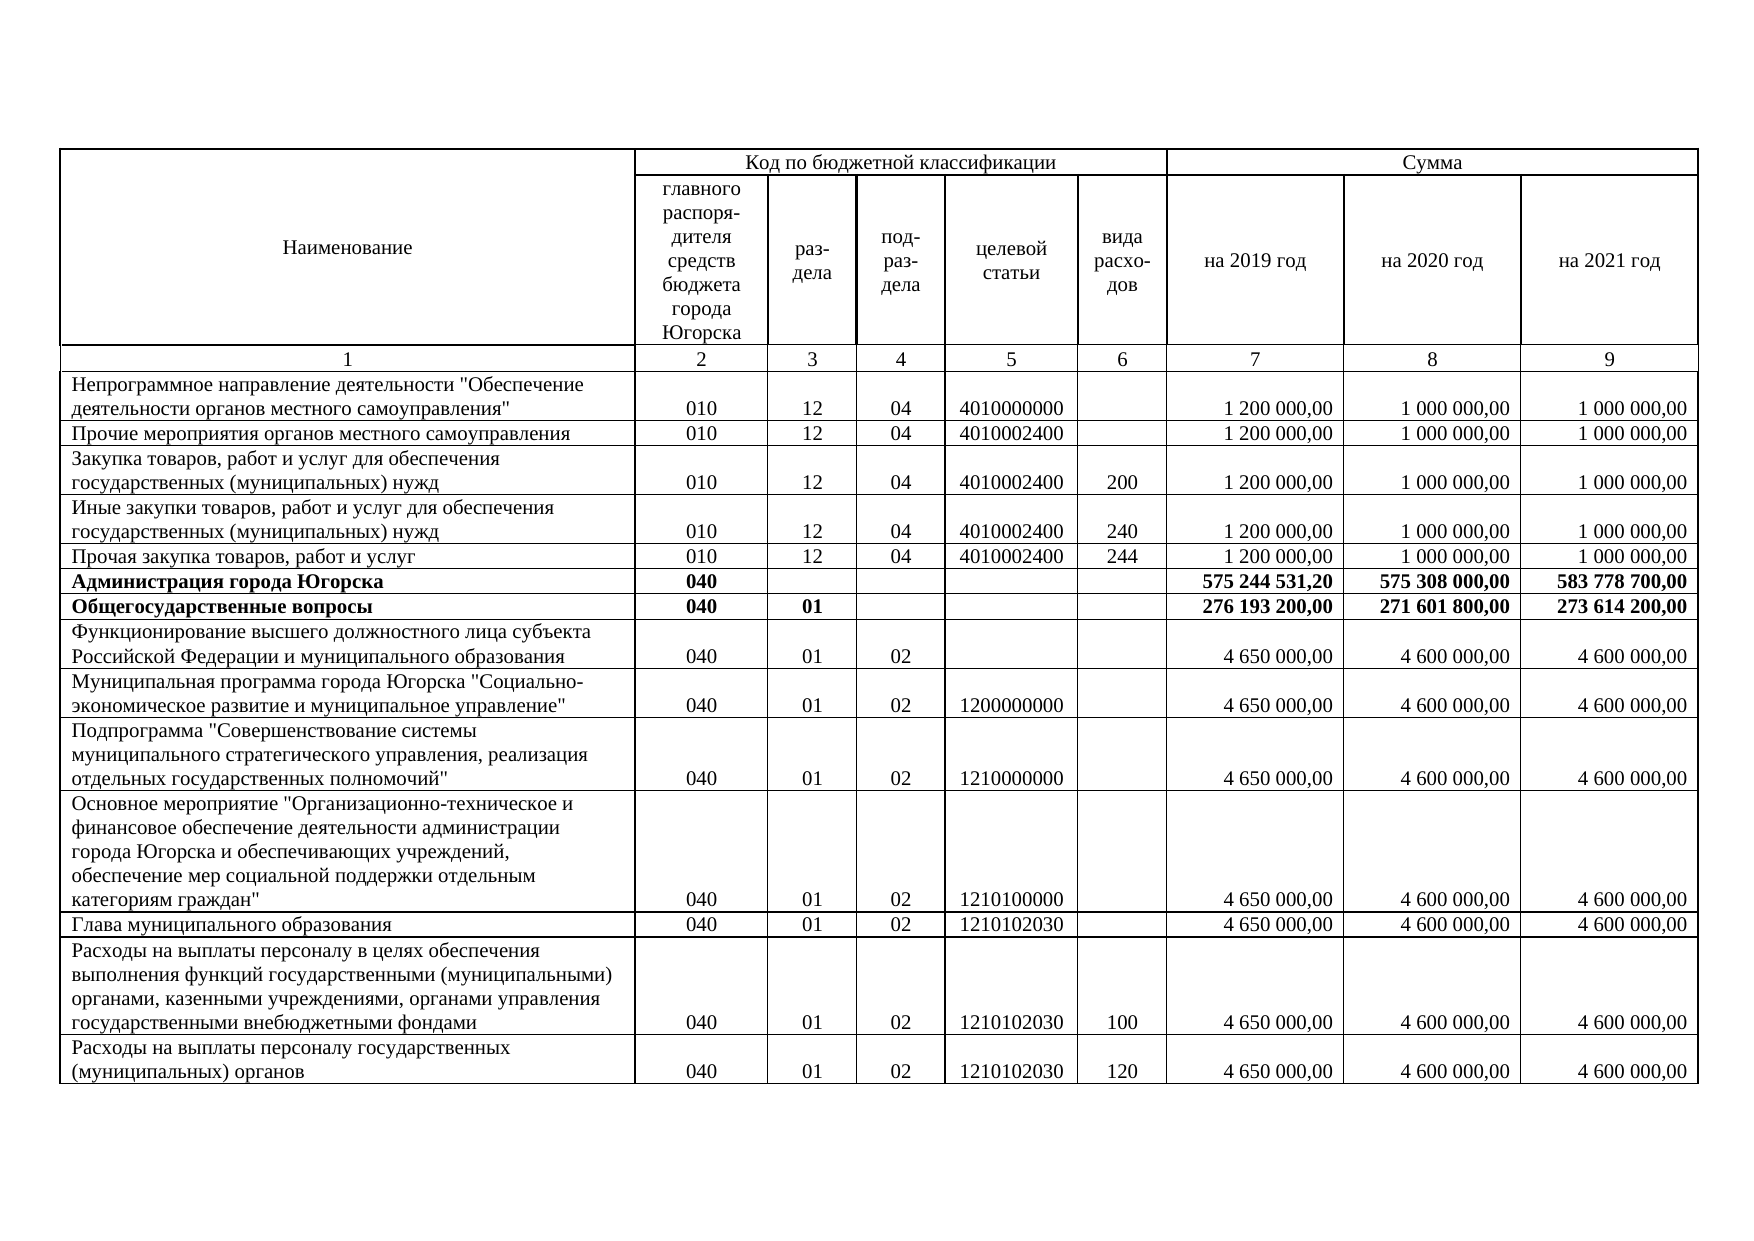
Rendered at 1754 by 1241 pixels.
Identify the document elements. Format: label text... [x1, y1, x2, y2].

table_cell 1 200 000,00 [1167, 421, 1343, 445]
table_cell 4 [857, 345, 944, 371]
table_cell 1 000 000,00 [1521, 495, 1697, 543]
table_cell 583 778 700,00 [1521, 569, 1697, 593]
table_cell 2 [636, 345, 767, 371]
table_cell 1210102030 [946, 913, 1077, 936]
table_cell 4 600 000,00 [1521, 620, 1697, 668]
table_cell 4 600 000,00 [1521, 938, 1697, 1034]
table_cell Прочие мероприятия органов местного самоуправления [61, 421, 634, 445]
table_cell Расходы на выплаты персоналу государственных (муниципальных) органов [61, 1035, 634, 1083]
table_cell 4 600 000,00 [1344, 669, 1520, 717]
table_cell 12 [768, 495, 856, 543]
table_cell 01 [768, 669, 856, 717]
table_cell 4 600 000,00 [1344, 913, 1520, 936]
table_cell раз-дела [769, 176, 855, 344]
table_cell 4 600 000,00 [1521, 718, 1697, 790]
table_cell Муниципальная программа города Югорска "Социально-экономическое развитие и муниципальное управление" [61, 669, 634, 717]
table_cell 7 [1167, 345, 1343, 371]
table_cell 040 [636, 938, 767, 1034]
table_cell 100 [1078, 938, 1166, 1034]
table_cell [857, 594, 944, 618]
table_cell на 2021 год [1522, 176, 1697, 344]
table_cell 244 [1078, 544, 1166, 568]
table_cell 4010002400 [946, 495, 1077, 543]
table_cell 02 [857, 620, 944, 668]
table_cell [1078, 372, 1166, 420]
table_cell 276 193 200,00 [1167, 594, 1343, 618]
table_cell 04 [857, 446, 944, 494]
table_cell 1 000 000,00 [1521, 446, 1697, 494]
table_cell [768, 569, 856, 593]
table_cell 1210102030 [946, 938, 1077, 1034]
table_cell 040 [636, 569, 767, 593]
table_cell 4010002400 [946, 544, 1077, 568]
table_cell 02 [857, 913, 944, 936]
table_cell Основное мероприятие "Организационно-техническое и финансовое обеспечение деятельности администрации города Югорска и обеспечивающих учреждений, обеспечение мер социальной поддержки отдельным категориям граждан" [61, 791, 634, 911]
table_cell 1200000000 [946, 669, 1077, 717]
table_cell [946, 569, 1077, 593]
table_cell 1210100000 [946, 791, 1077, 911]
table_cell 575 308 000,00 [1344, 569, 1520, 593]
table_cell 1 200 000,00 [1167, 495, 1343, 543]
table_cell 5 [946, 345, 1077, 371]
table_cell 4 650 000,00 [1167, 718, 1343, 790]
table_cell 4 650 000,00 [1167, 791, 1343, 911]
table_header Сумма [1168, 150, 1697, 174]
table_cell 4 600 000,00 [1521, 1035, 1697, 1083]
table_cell 01 [768, 913, 856, 936]
table_cell Иные закупки товаров, работ и услуг для обеспечения государственных (муниципальных) нужд [61, 495, 634, 543]
table_cell 1 200 000,00 [1167, 446, 1343, 494]
table_cell 02 [857, 1035, 944, 1083]
table_cell 040 [636, 1035, 767, 1083]
table_cell 12 [768, 446, 856, 494]
table_cell 04 [857, 544, 944, 568]
table_cell 1 000 000,00 [1344, 446, 1520, 494]
table_cell 240 [1078, 495, 1166, 543]
table_cell 4 600 000,00 [1344, 938, 1520, 1034]
table_cell 4 600 000,00 [1344, 1035, 1520, 1083]
table_cell 1210102030 [946, 1035, 1077, 1083]
table_cell 04 [857, 372, 944, 420]
table_cell 4010002400 [946, 446, 1077, 494]
table_cell 3 [768, 345, 856, 371]
table_cell 02 [857, 791, 944, 911]
table_header Код по бюджетной классификации [636, 150, 1166, 174]
table_cell 4 600 000,00 [1521, 669, 1697, 717]
table_cell 9 [1521, 345, 1698, 371]
table_cell [1078, 594, 1166, 618]
table_cell 12 [768, 421, 856, 445]
table_cell 1 [61, 345, 634, 371]
table_cell 04 [857, 495, 944, 543]
table_cell 01 [768, 791, 856, 911]
table_cell [1078, 569, 1166, 593]
table_cell 4 650 000,00 [1167, 620, 1343, 668]
table_cell [946, 620, 1077, 668]
table_cell 01 [768, 1035, 856, 1083]
table_cell под-раз-дела [858, 176, 944, 344]
table_cell 02 [857, 669, 944, 717]
table_cell 040 [636, 669, 767, 717]
table_cell [1078, 669, 1166, 717]
table_cell [1078, 913, 1166, 936]
table_cell Расходы на выплаты персоналу в целях обеспечения выполнения функций государственными (муниципальными) органами, казенными учреждениями, органами управления государственными внебюджетными фондами [61, 938, 634, 1034]
table_cell 200 [1078, 446, 1166, 494]
table_cell 4010000000 [946, 372, 1077, 420]
table_cell 4 600 000,00 [1521, 791, 1697, 911]
table_cell 1 000 000,00 [1521, 544, 1697, 568]
table_cell 271 601 800,00 [1344, 594, 1520, 618]
table_cell на 2019 год [1168, 176, 1343, 344]
table_cell 040 [636, 594, 767, 618]
table_cell 4 600 000,00 [1521, 913, 1697, 936]
table_cell 1 000 000,00 [1521, 421, 1697, 445]
table_cell главного распоря-дителя средств бюджета города Югорска [636, 176, 767, 344]
table_cell 1 000 000,00 [1344, 495, 1520, 543]
table_cell 010 [636, 446, 767, 494]
table_cell 01 [768, 718, 856, 790]
table_cell 040 [636, 718, 767, 790]
table_cell 4 650 000,00 [1167, 669, 1343, 717]
table_cell 1 200 000,00 [1167, 544, 1343, 568]
table_cell 010 [636, 495, 767, 543]
table_cell 1 000 000,00 [1344, 372, 1520, 420]
table_cell 010 [636, 544, 767, 568]
table_cell 010 [636, 372, 767, 420]
table_cell 4 600 000,00 [1344, 718, 1520, 790]
table_cell [1078, 421, 1166, 445]
table_cell 273 614 200,00 [1521, 594, 1697, 618]
table_cell 04 [857, 421, 944, 445]
table_cell 12 [768, 372, 856, 420]
table_cell Общегосударственные вопросы [61, 594, 634, 618]
table_header Наименование [61, 150, 634, 344]
table_cell на 2020 год [1345, 176, 1520, 344]
table_cell Администрация города Югорска [61, 569, 634, 593]
table_cell [1078, 791, 1166, 911]
table_cell 120 [1078, 1035, 1166, 1083]
table_cell целевой статьи [946, 176, 1077, 344]
table_cell 01 [768, 938, 856, 1034]
table_cell 01 [768, 620, 856, 668]
table_cell Непрограммное направление деятельности "Обеспечение деятельности органов местного самоуправления" [61, 372, 634, 420]
table_cell 010 [636, 421, 767, 445]
table_cell 4 650 000,00 [1167, 913, 1343, 936]
table_cell Глава муниципального образования [61, 913, 634, 936]
table_cell 1 000 000,00 [1521, 372, 1697, 420]
table_cell 1 000 000,00 [1344, 421, 1520, 445]
table_cell 4 600 000,00 [1344, 620, 1520, 668]
table_cell 12 [768, 544, 856, 568]
table_cell 1 200 000,00 [1167, 372, 1343, 420]
table_cell Прочая закупка товаров, работ и услуг [61, 544, 634, 568]
table_cell 01 [768, 594, 856, 618]
table_cell 4010002400 [946, 421, 1077, 445]
table_cell 040 [636, 791, 767, 911]
table_cell Подпрограмма "Совершенствование системы муниципального стратегического управления, реализация отдельных государственных полномочий" [61, 718, 634, 790]
table_cell Функционирование высшего должностного лица субъекта Российской Федерации и муниципального образования [61, 620, 634, 668]
table_cell 040 [636, 913, 767, 936]
table_cell [1078, 620, 1166, 668]
table_cell 4 600 000,00 [1344, 791, 1520, 911]
table_cell [857, 569, 944, 593]
table_cell [946, 594, 1077, 618]
table_cell вида расхо-дов [1079, 176, 1166, 344]
table_cell 1210000000 [946, 718, 1077, 790]
table_cell 6 [1078, 345, 1166, 371]
table_cell Закупка товаров, работ и услуг для обеспечения государственных (муниципальных) нужд [61, 446, 634, 494]
table_cell 02 [857, 938, 944, 1034]
table_cell 040 [636, 620, 767, 668]
table_cell 8 [1344, 345, 1520, 371]
table_cell 4 650 000,00 [1167, 1035, 1343, 1083]
table_cell 4 650 000,00 [1167, 938, 1343, 1034]
table_cell 02 [857, 718, 944, 790]
table_cell [1078, 718, 1166, 790]
table_cell 575 244 531,20 [1167, 569, 1343, 593]
table_cell 1 000 000,00 [1344, 544, 1520, 568]
